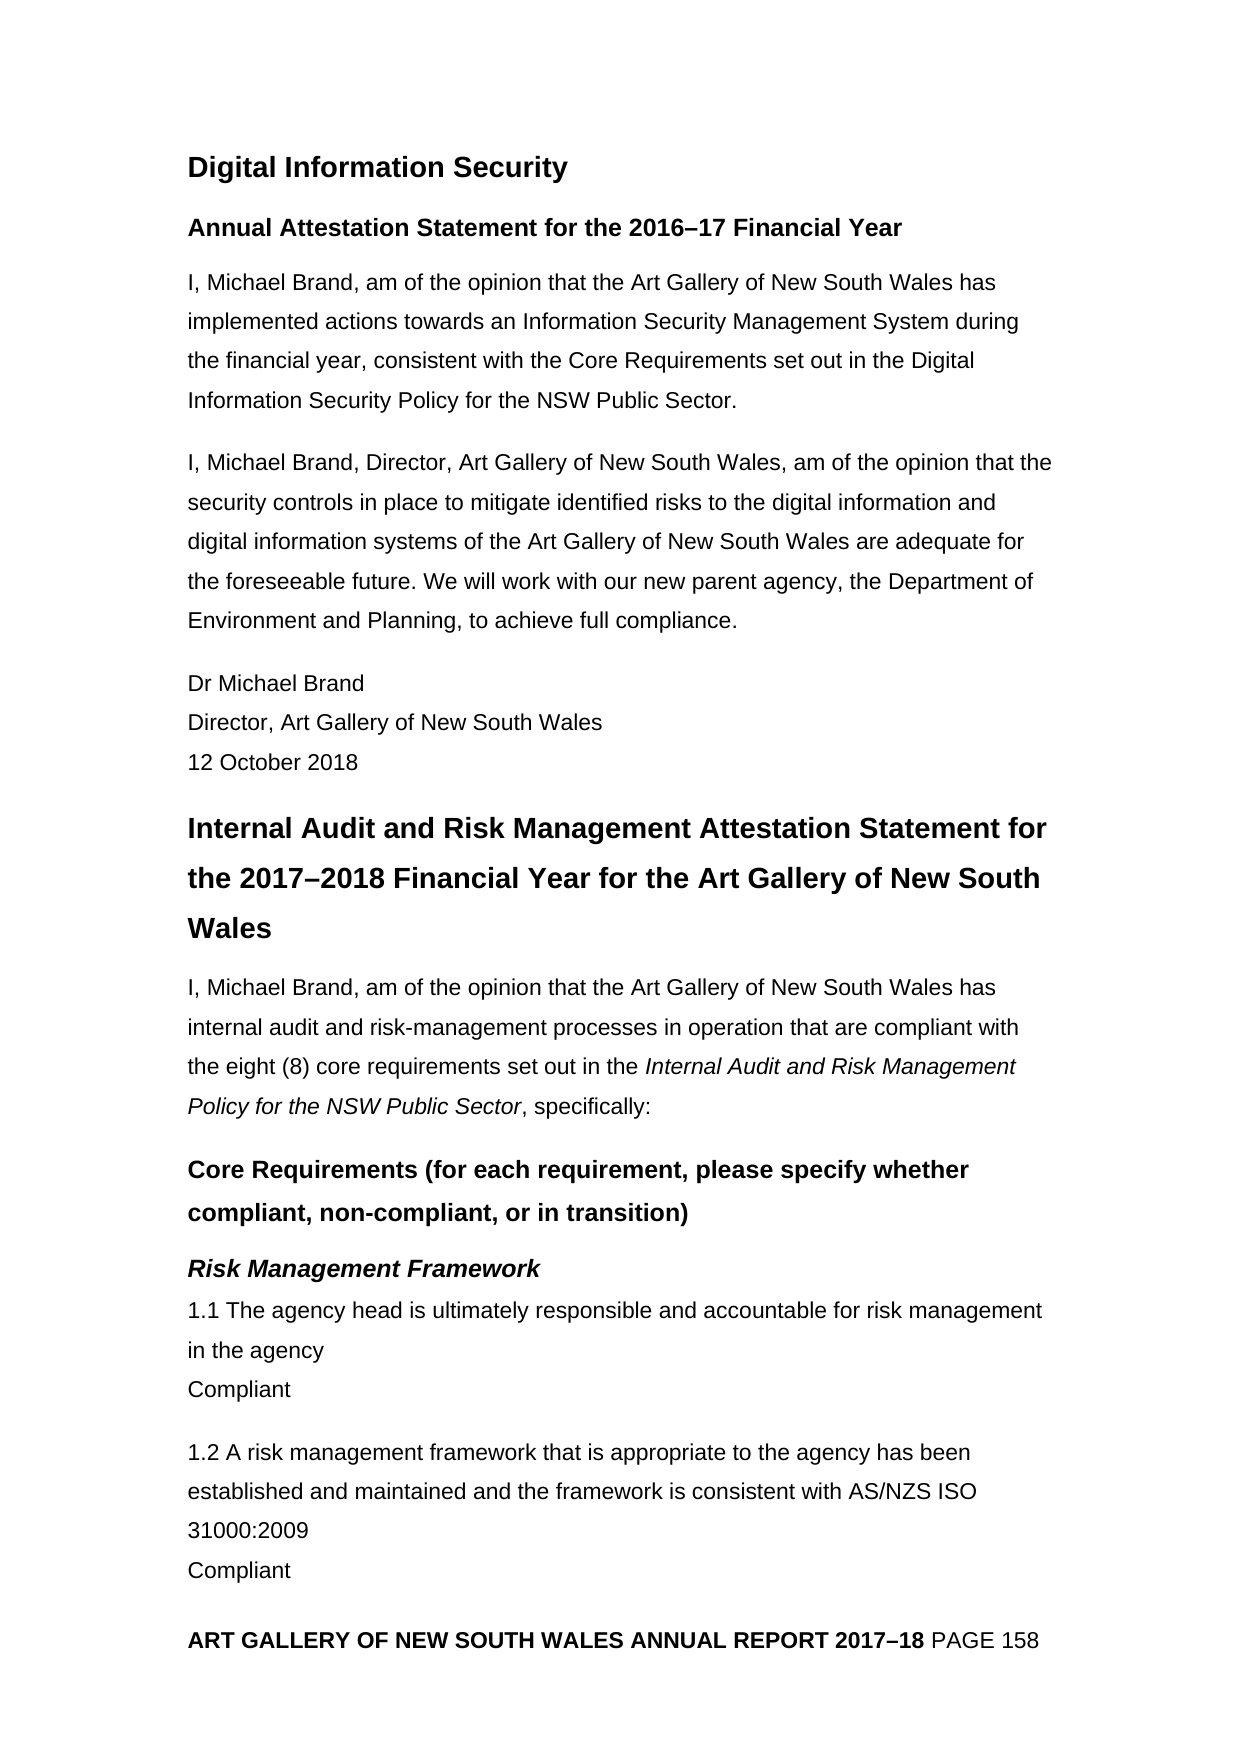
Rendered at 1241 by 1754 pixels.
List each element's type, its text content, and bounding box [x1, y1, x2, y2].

subtitle Internal Audit and Risk Management Attestation Statement for the 2017–2018 Financial Year for the Art Gallery of New South Wales [187, 811, 1053, 945]
text 1.1 The agency head is ultimately responsible and accountable for risk management in the agency Compliant [187, 1297, 1053, 1402]
subtitle Core Requirements (for each requirement, please specify whether compliant, non-compliant, or in transition) [187, 1155, 1053, 1227]
text I, Michael Brand, Director, Art Gallery of New South Wales, am of the opinion that the security controls in place to mitigate identified risks to the digital information and digital information systems of the Art Gallery of New South Wales are adequate for the foreseeable future. We will work with our new parent agency, the Department of Environment and Planning, to achieve full compliance. [187, 449, 1053, 633]
text 1.2 A risk management framework that is appropriate to the agency has been established and maintained and the framework is consistent with AS/NZS ISO 31000:2009 Compliant [187, 1438, 1053, 1583]
text I, Michael Brand, am of the opinion that the Art Gallery of New South Wales has internal audit and risk-management processes in operation that are compliant with the eight (8) core requirements set out in the Internal Audit and Risk Management Policy for the NSW Public Sector, specifically: [187, 974, 1053, 1119]
text I, Michael Brand, am of the opinion that the Art Gallery of New South Wales has implemented actions towards an Information Security Management System during the financial year, consistent with the Core Requirements set out in the Digital Information Security Policy for the NSW Public Sector. [187, 268, 1053, 413]
subtitle Risk Management Framework [187, 1254, 1053, 1283]
text Dr Michael Brand Director, Art Gallery of New South Wales 12 October 2018 [187, 669, 1053, 775]
subtitle Digital Information Security [187, 150, 1053, 183]
subtitle Annual Attestation Statement for the 2016–17 Financial Year [187, 213, 1053, 242]
